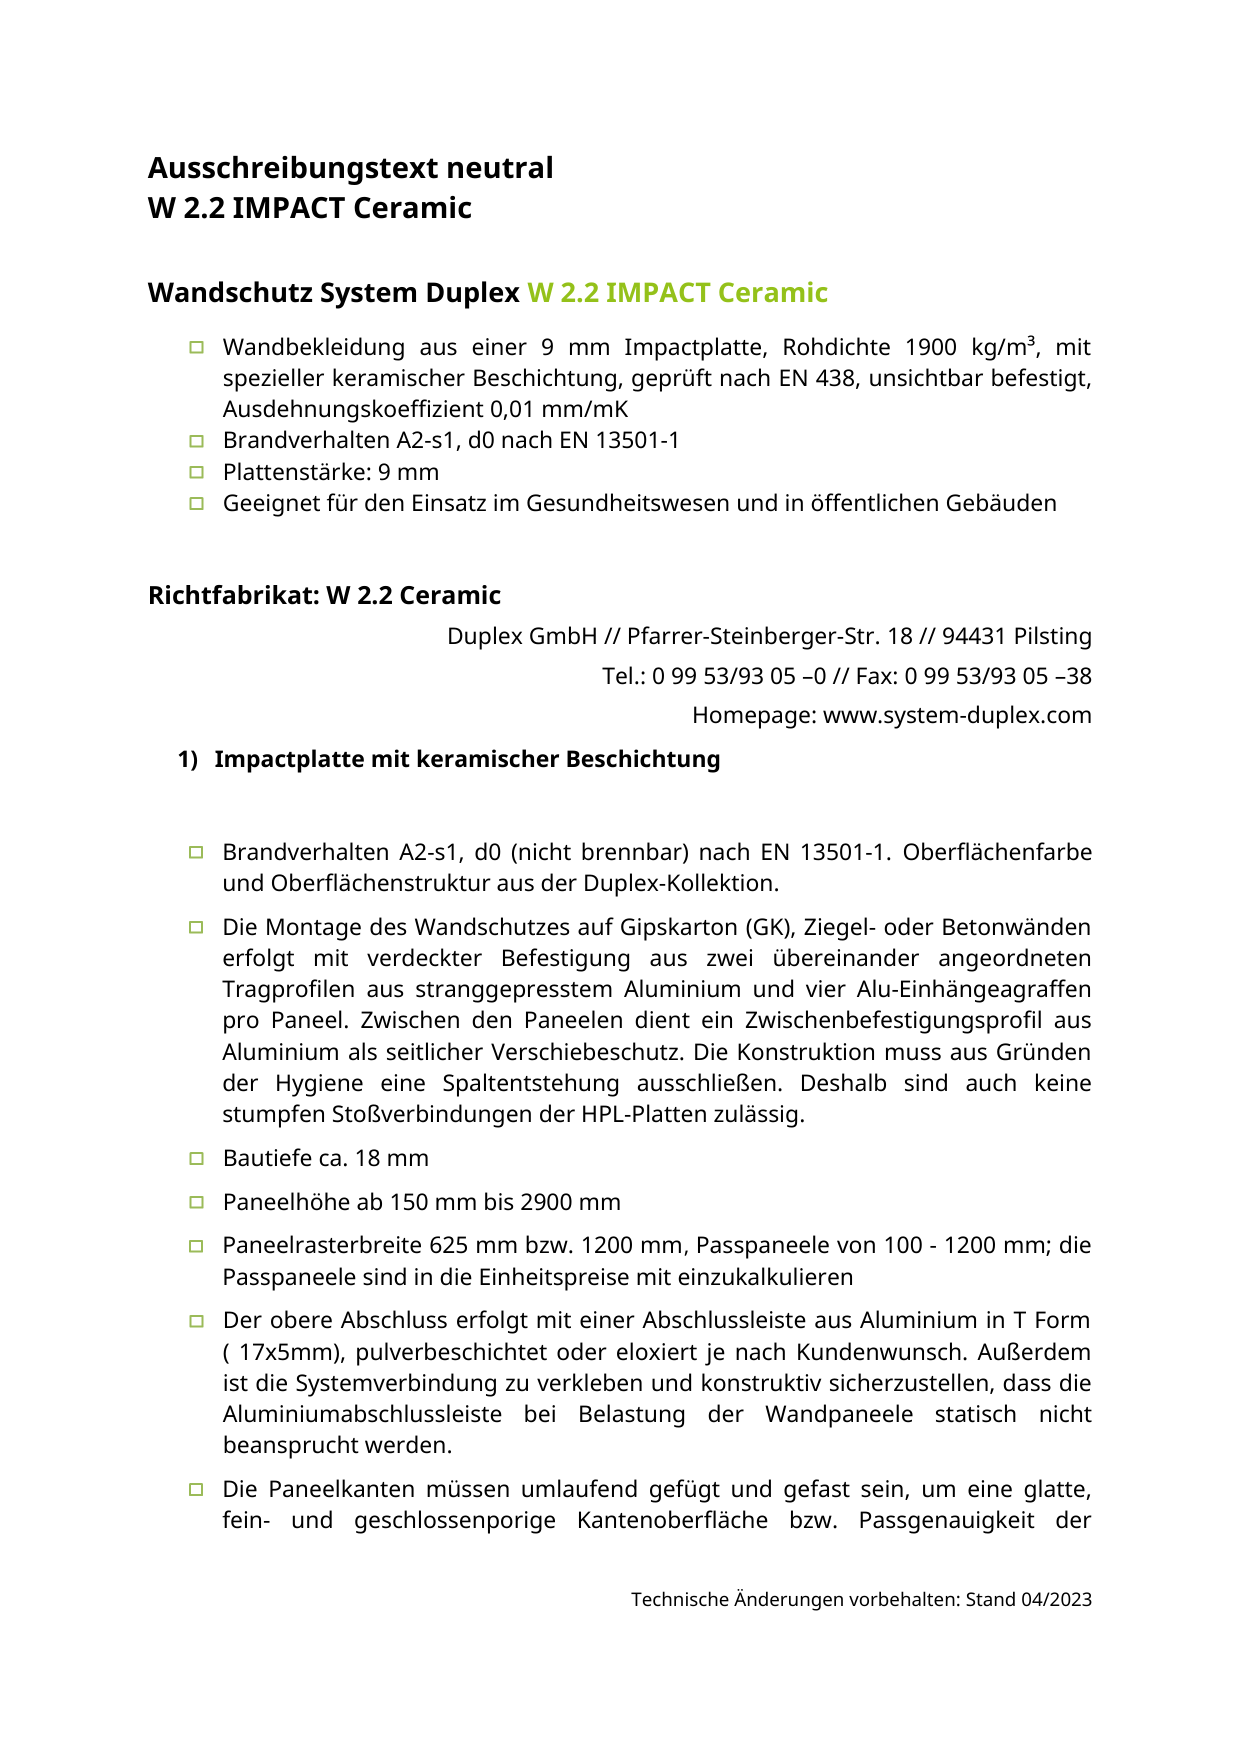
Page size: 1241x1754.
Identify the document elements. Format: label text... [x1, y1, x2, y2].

list Impactplatte mit keramischer Beschichtung [177, 743, 1093, 774]
picture [185, 918, 207, 935]
text Tel.: 0 99 53/93 05 –0 // Fax: 0 99 53/93 05 –38 [148, 660, 1093, 691]
list Geeignet für den Einsatz im Gesundheitswesen und in öffentlichen Gebäuden [185, 487, 1093, 518]
picture [185, 843, 207, 860]
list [185, 1473, 1093, 1536]
list Plattenstärke: 9 mm [185, 456, 1093, 487]
picture [185, 1480, 207, 1498]
picture [186, 494, 207, 512]
list Paneelrasterbreite 625 mm bzw. 1200 mm, Passpaneele von 100 - 1200 mm; die Passpaneele sind in die Einheitspreise mit einzukalkulieren [185, 1229, 1093, 1292]
list Der obere Abschluss erfolgt mit einer Abschlussleiste aus Aluminium in T Form ( 17x5mm), pulverbeschichtet oder eloxiert je nach Kundenwunsch. Außerdem ist die Systemverbindung zu verkleben und konstruktiv sicherzustellen, dass die Aluminiumabschlussleiste bei Belastung der Wandpaneele statisch nicht beansprucht werden. [185, 1304, 1093, 1461]
picture [185, 1237, 207, 1254]
text Duplex GmbH // Pfarrer-Steinberger-Str. 18 // 94431 Pilsting [148, 620, 1093, 651]
list Wandbekleidung aus einer 9 mm Impactplatte, Rohdichte 1900 kg/m³, mit spezieller keramischer Beschichtung, geprüft nach EN 438, unsichtbar befestigt, Ausdehnungskoeffizient 0,01 mm/mK [185, 331, 1093, 424]
text Wandschutz System Duplex W 2.2 IMPACT Ceramic [148, 274, 1093, 311]
text Richtfabrikat: W 2.2 Ceramic [148, 578, 1093, 612]
list Die Montage des Wandschutzes auf Gipskarton (GK), Ziegel- oder Betonwänden erfolgt mit verdeckter Befestigung aus zwei übereinander angeordneten Tragprofilen aus stranggepresstem Aluminium und vier Alu-Einhängeagraffen pro Paneel. Zwischen den Paneelen dient ein Zwischenbefestigungsprofil aus Aluminium als seitlicher Verschiebeschutz. Die Konstruktion muss aus Gründen der Hygiene eine Spaltentstehung ausschließen. Deshalb sind auch keine stumpfen Stoßverbindungen der HPL-Platten zulässig. [185, 911, 1093, 1129]
picture [186, 463, 207, 480]
picture [186, 1312, 207, 1329]
list Brandverhalten A2-s1, d0 (nicht brennbar) nach EN 13501-1. Oberflächenfarbe und Oberflächenstruktur aus der Duplex-Kollektion. [185, 836, 1093, 898]
picture [186, 1149, 207, 1167]
list Brandverhalten A2-s1, d0 nach EN 13501-1 [185, 424, 1093, 456]
list Paneelhöhe ab 150 mm bis 2900 mm [185, 1186, 1093, 1217]
text W 2.2 IMPACT Ceramic [148, 187, 1093, 227]
text Homepage: www.system-duplex.com [148, 699, 1093, 731]
list Bautiefe ca. 18 mm [185, 1142, 1093, 1173]
picture [186, 432, 207, 449]
text Ausschreibungstext neutral [148, 148, 1093, 187]
picture [186, 338, 207, 355]
picture [186, 1193, 207, 1210]
